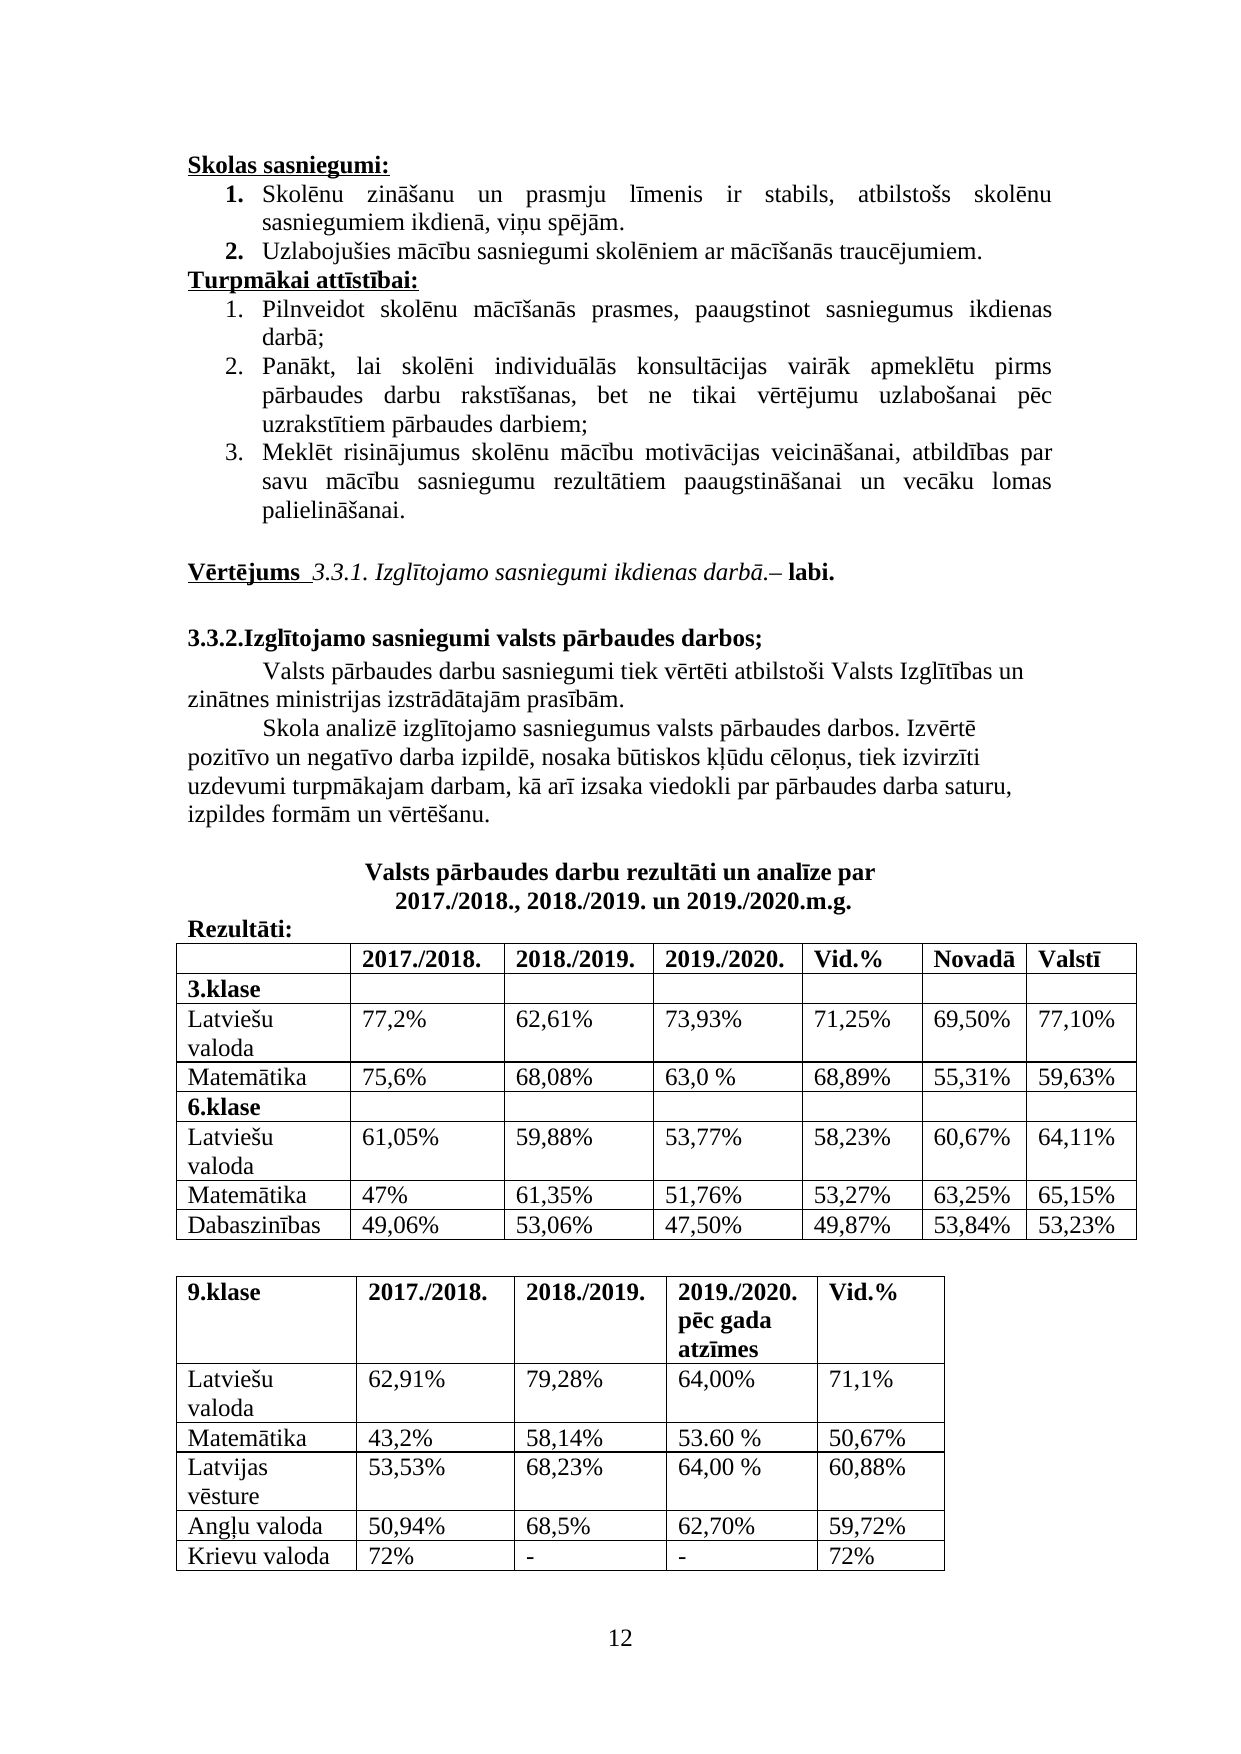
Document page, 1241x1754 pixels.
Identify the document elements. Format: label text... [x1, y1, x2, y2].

table_cell [505, 1092, 653, 1121]
table_cell 53,23% [1027, 1210, 1136, 1239]
table_cell - [515, 1541, 666, 1569]
table_cell Latvijas vēsture [177, 1453, 356, 1510]
table_cell [351, 974, 504, 1003]
table_cell Latviešu valoda [177, 1004, 350, 1061]
table_cell Krievu valoda [177, 1541, 356, 1569]
table_header 2017./2018. [357, 1277, 514, 1363]
table_cell 60,67% [923, 1122, 1026, 1179]
table_cell 62,61% [505, 1004, 653, 1061]
table_cell 63,0 % [654, 1063, 802, 1091]
table_cell 47% [351, 1181, 504, 1209]
table_header Valstī [1027, 944, 1136, 973]
table_cell 60,88% [818, 1453, 944, 1510]
table_cell [803, 1092, 922, 1121]
table_header Novadā [923, 944, 1026, 973]
table_cell 58,23% [803, 1122, 922, 1179]
table_cell 68,5% [515, 1511, 666, 1540]
table_cell 77,10% [1027, 1004, 1136, 1061]
text Turpmākai attīstībai: [187, 265, 1053, 294]
table_cell 68,08% [505, 1063, 653, 1091]
table_cell Matemātika [177, 1181, 350, 1209]
text Valsts pārbaudes darbu sasniegumi tiek vērtēti atbilstoši Valsts Izglītības un zinātnes ministrijas izstrādātajām prasībām. [187, 656, 1053, 713]
table_cell 53,53% [357, 1453, 514, 1510]
table_cell 51,76% [654, 1181, 802, 1209]
table_cell 68,89% [803, 1063, 922, 1091]
table_cell 59,88% [505, 1122, 653, 1179]
table_cell [1027, 1092, 1136, 1121]
text 3.3.2.Izglītojamo sasniegumi valsts pārbaudes darbos; [187, 623, 1053, 652]
table_cell 61,35% [505, 1181, 653, 1209]
table_cell 53,77% [654, 1122, 802, 1179]
table_cell - [667, 1541, 817, 1569]
table_cell 73,93% [654, 1004, 802, 1061]
text Rezultāti: [187, 914, 1053, 943]
table_cell 50,67% [818, 1423, 944, 1451]
list Pilnveidot skolēnu mācīšanās prasmes, paaugstinot sasniegumus ikdienas darbā; [225, 294, 1053, 351]
table_cell [505, 974, 653, 1003]
table_cell 43,2% [357, 1423, 514, 1451]
table_cell 53,27% [803, 1181, 922, 1209]
table_cell Latviešu valoda [177, 1364, 356, 1422]
table_cell 64,00% [667, 1364, 817, 1422]
table_cell Latviešu valoda [177, 1122, 350, 1179]
list Uzlabojušies mācību sasniegumi skolēniem ar mācīšanās traucējumiem. [225, 236, 1053, 265]
table_cell Matemātika [177, 1063, 350, 1091]
table_cell Angļu valoda [177, 1511, 356, 1540]
table_cell 77,2% [351, 1004, 504, 1061]
table_header 2018./2019. [505, 944, 653, 973]
table_cell 72% [818, 1541, 944, 1569]
table_header Vid.% [818, 1277, 944, 1363]
table_header 2019./2020. [654, 944, 802, 973]
table_cell 50,94% [357, 1511, 514, 1540]
table_cell 59,63% [1027, 1063, 1136, 1091]
table_cell 65,15% [1027, 1181, 1136, 1209]
table_header 9.klase [177, 1277, 356, 1363]
table_cell 59,72% [818, 1511, 944, 1540]
text Vērtējums 3.3.1. Izglītojamo sasniegumi ikdienas darbā.– labi. [187, 557, 1053, 586]
list Panākt, lai skolēni individuālās konsultācijas vairāk apmeklētu pirms pārbaudes darbu rakstīšanas, bet ne tikai vērtējumu uzlabošanai pēc uzrakstītiem pārbaudes darbiem; [225, 351, 1053, 437]
text 2017./2018., 2018./2019. un 2019./2020.m.g. [187, 886, 1053, 914]
table_cell 3.klase [177, 974, 350, 1003]
table_cell 71,1% [818, 1364, 944, 1422]
table_cell [803, 974, 922, 1003]
table_header 2017./2018. [351, 944, 504, 973]
table_cell 71,25% [803, 1004, 922, 1061]
table_cell [654, 1092, 802, 1121]
table_cell 61,05% [351, 1122, 504, 1179]
table_cell 62,70% [667, 1511, 817, 1540]
table_header 2019./2020. pēc gada atzīmes [667, 1277, 817, 1363]
text Valsts pārbaudes darbu rezultāti un analīze par [187, 857, 1053, 886]
list Meklēt risinājumus skolēnu mācību motivācijas veicināšanai, atbildības par savu mācību sasniegumu rezultātiem paaugstināšanai un vecāku lomas palielināšanai. [225, 437, 1053, 524]
table_cell 75,6% [351, 1063, 504, 1091]
table_cell 62,91% [357, 1364, 514, 1422]
table_cell 58,14% [515, 1423, 666, 1451]
list Skolēnu zināšanu un prasmju līmenis ir stabils, atbilstošs skolēnu sasniegumiem ikdienā, viņu spējām. [225, 179, 1053, 236]
table_cell 53,06% [505, 1210, 653, 1239]
table_cell 49,87% [803, 1210, 922, 1239]
table_cell [923, 1092, 1026, 1121]
table_cell 55,31% [923, 1063, 1026, 1091]
table_cell [351, 1092, 504, 1121]
table_cell 69,50% [923, 1004, 1026, 1061]
table_cell 53,84% [923, 1210, 1026, 1239]
table_header Vid.% [803, 944, 922, 973]
table_cell 53.60 % [667, 1423, 817, 1451]
table_cell 49,06% [351, 1210, 504, 1239]
table_cell 79,28% [515, 1364, 666, 1422]
table_cell 68,23% [515, 1453, 666, 1510]
table_cell [923, 974, 1026, 1003]
text Skolas sasniegumi: [187, 150, 1053, 179]
text Skola analizē izglītojamo sasniegumus valsts pārbaudes darbos. Izvērtē pozitīvo un negatīvo darba izpildē, nosaka būtiskos kļūdu cēloņus, tiek izvirzīti uzdevumi turpmākajam darbam, kā arī izsaka viedokli par pārbaudes darba saturu, izpildes formām un vērtēšanu. [187, 713, 1053, 828]
table_header 2018./2019. [515, 1277, 666, 1363]
table_header [177, 944, 350, 973]
table_cell 64,00 % [667, 1453, 817, 1510]
table_cell 72% [357, 1541, 514, 1569]
table_cell [654, 974, 802, 1003]
table_cell 6.klase [177, 1092, 350, 1121]
table_cell Matemātika [177, 1423, 356, 1451]
table_cell Dabaszinības [177, 1210, 350, 1239]
table_cell 63,25% [923, 1181, 1026, 1209]
table_cell 64,11% [1027, 1122, 1136, 1179]
table_cell [1027, 974, 1136, 1003]
table_cell 47,50% [654, 1210, 802, 1239]
